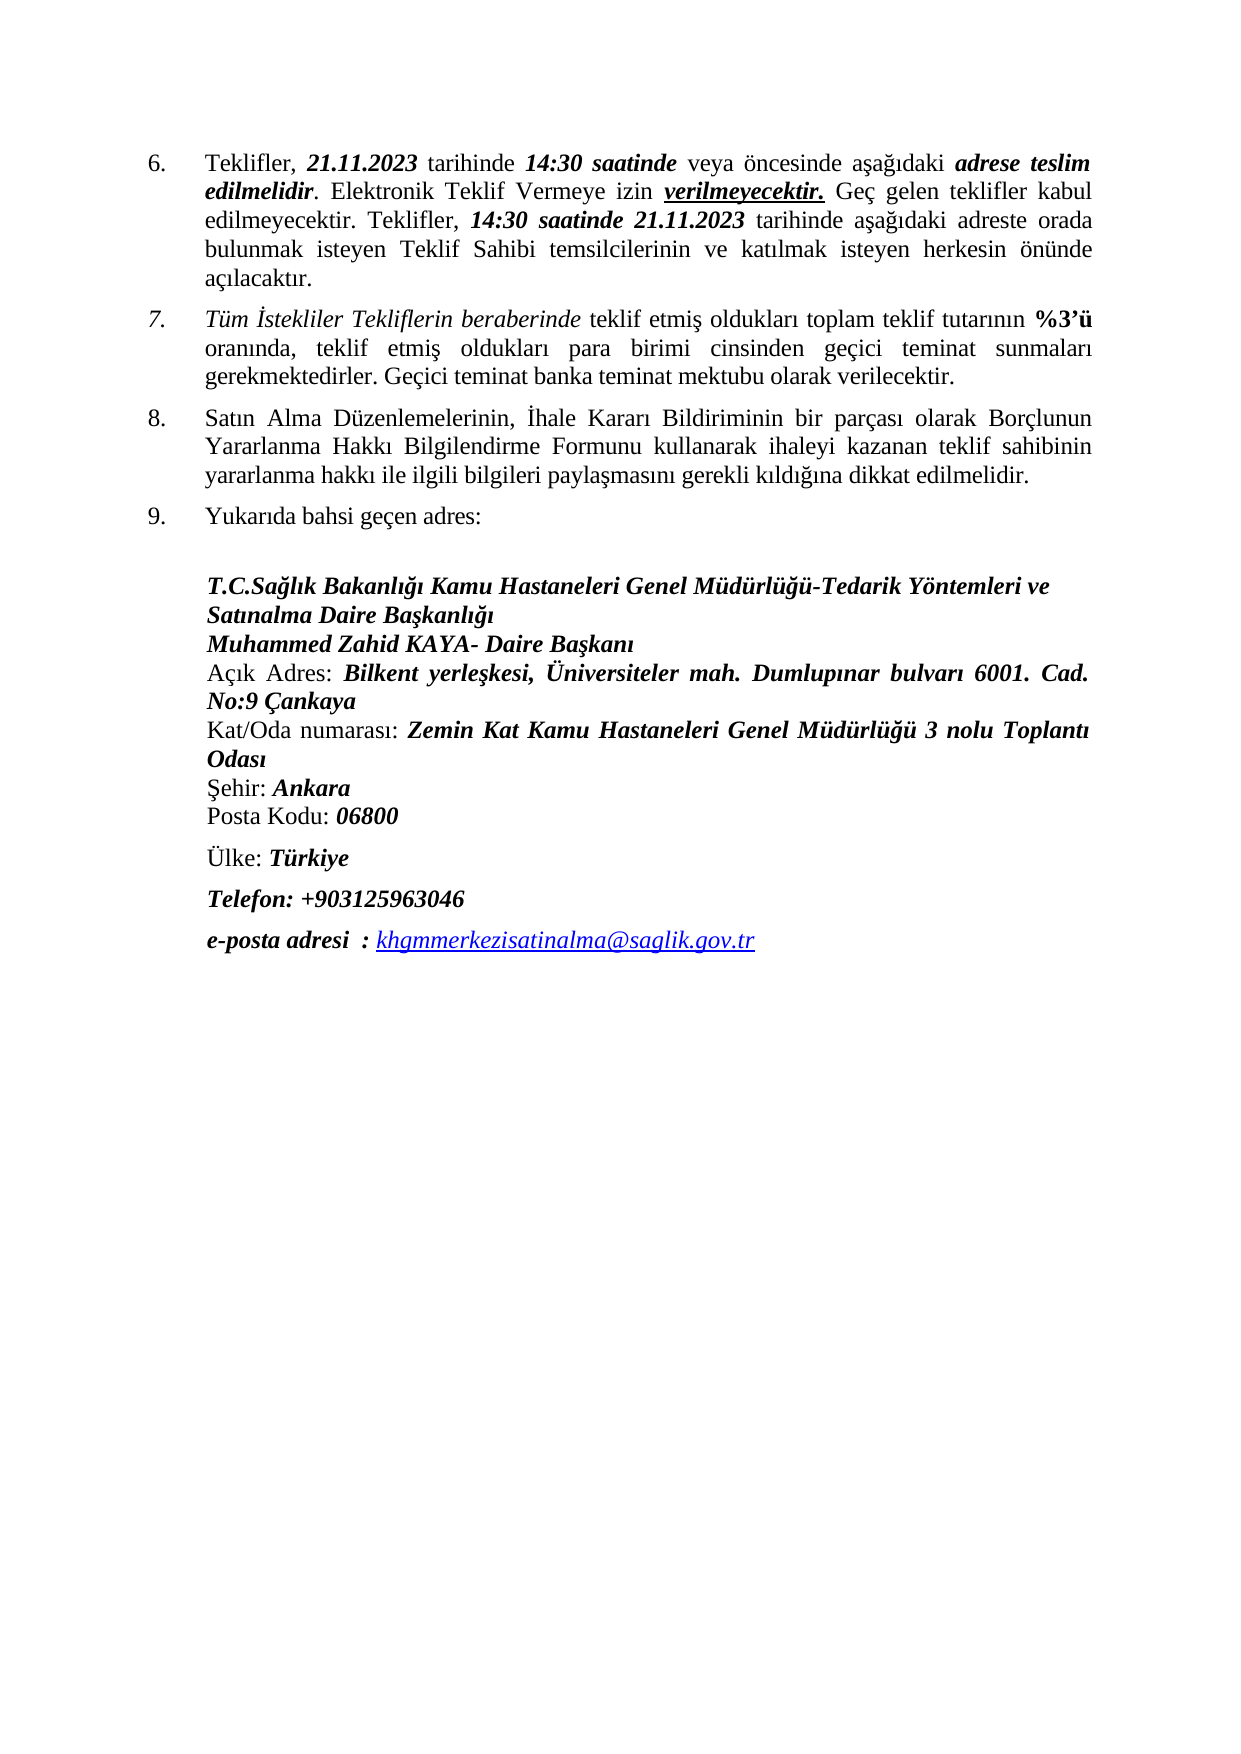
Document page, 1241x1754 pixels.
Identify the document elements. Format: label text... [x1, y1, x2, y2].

text 9. Yukarıda bahsi geçen adres: [148, 501, 1093, 530]
list Açık Adres: Bilkent yerleşkesi, Üniversiteler mah. Dumlupınar bulvarı 6001. Cad. No:9 Çankaya [356, 658, 1093, 715]
list Kat/Oda numarası: Zemin Kat Kamu Hastaneleri Genel Müdürlüğü 3 nolu Toplantı Odası [207, 715, 1093, 773]
list Ülke: Türkiye [207, 843, 1093, 871]
text Muhammed Zahid KAYA- Daire Başkanı [207, 629, 1093, 658]
text 6. Teklifler, 21.11.2023 tarihinde 14:30 saatinde veya öncesinde aşağıdaki adrese teslim edilmelidir. Elektronik Teklif Vermeye izin verilmeyecektir. Geç gelen teklifler kabul edilmeyecektir. Teklifler, 14:30 saatinde 21.11.2023 tarihinde aşağıdaki adreste orada bulunmak isteyen Teklif Sahibi temsilcilerinin ve katılmak isteyen herkesin önünde açılacaktır. [148, 148, 1093, 291]
list e-posta adresi : khgmmerkezisatinalma@saglik.gov.tr [207, 925, 1093, 954]
text 7. Tüm İstekliler Tekliflerin beraberinde teklif etmiş oldukları toplam teklif tutarının %3’ü oranında, teklif etmiş oldukları para birimi cinsinden geçici teminat sunmaları gerekmektedirler. Geçici teminat banka teminat mektubu olarak verilecektir. [148, 304, 1093, 390]
text T.C.Sağlık Bakanlığı Kamu Hastaneleri Genel Müdürlüğü-Tedarik Yöntemleri ve Satınalma Daire Başkanlığı [207, 571, 1093, 629]
list Posta Kodu: 06800 [207, 801, 1093, 830]
list Telefon: +903125963046 [207, 884, 1093, 913]
list Şehir: Ankara [207, 773, 1093, 801]
text 8. Satın Alma Düzenlemelerinin, İhale Kararı Bildiriminin bir parçası olarak Borçlunun Yararlanma Hakkı Bilgilendirme Formunu kullanarak ihaleyi kazanan teklif sahibinin yararlanma hakkı ile ilgili bilgileri paylaşmasını gerekli kıldığına dikkat edilmelidir. [148, 403, 1093, 489]
